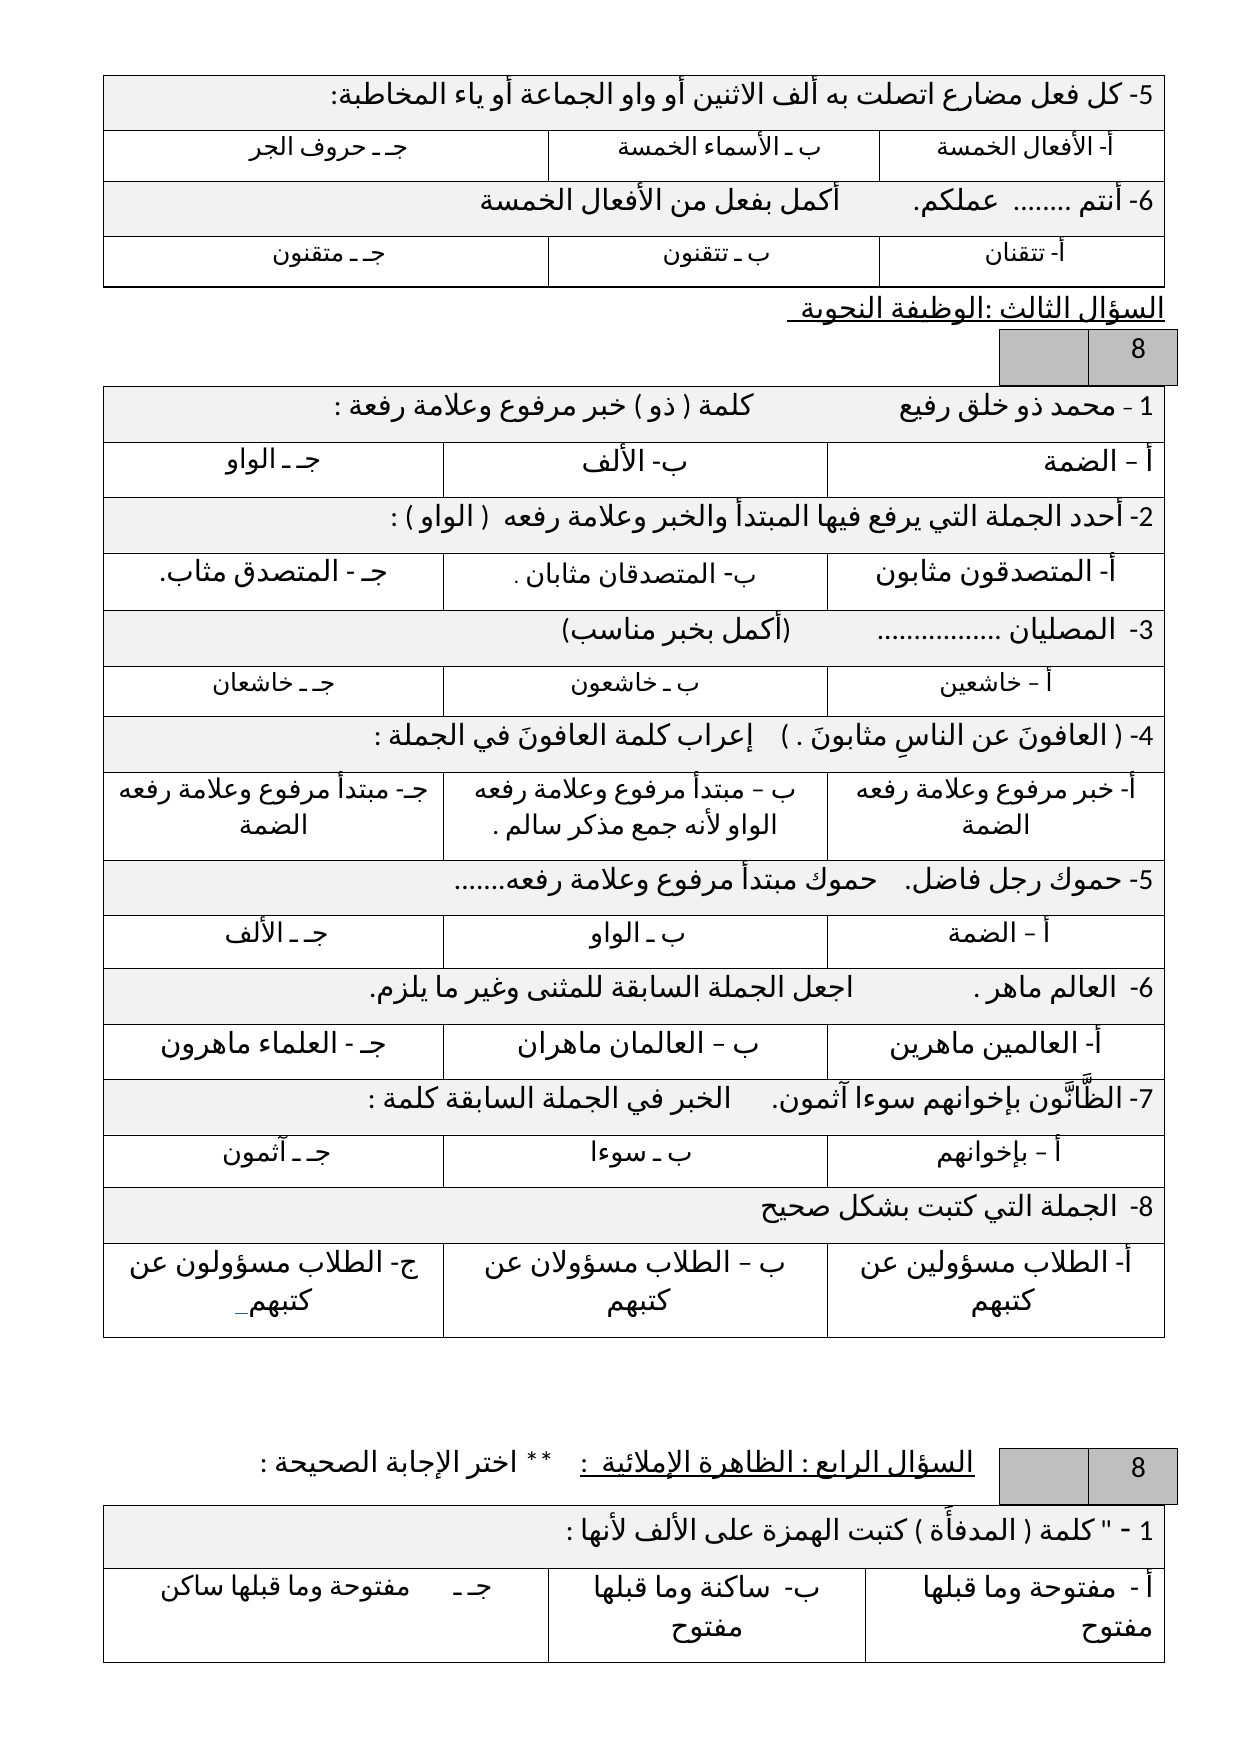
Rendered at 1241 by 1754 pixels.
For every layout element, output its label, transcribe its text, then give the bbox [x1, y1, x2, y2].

table_cell أ- الأفعال الخمسة [880, 131, 1164, 181]
table_header [1000, 1449, 1088, 1504]
table_cell ب – العالمان ماهران [444, 1025, 827, 1079]
table_cell ب- ساكنة وما قبلها مفتوح [549, 1569, 865, 1662]
table_header 1 - " كلمة ( المدفأَة ) كتبت الهمزة على الألف لأنها : [104, 1506, 1164, 1568]
table_cell جـ - المتصدق مثاب. [104, 554, 443, 610]
table_cell 4- ( العافونَ عن الناسِ مثابونَ . ) إعراب كلمة العافونَ في الجملة : [104, 717, 1164, 772]
table_cell أ – الضمة [828, 916, 1164, 968]
table_cell أ- الطلاب مسؤولين عن كتبهم [828, 1244, 1164, 1337]
table_cell 6- العالم ماهر . اجعل الجملة السابقة للمثنى وغير ما يلزم. [104, 969, 1164, 1024]
table_cell 7- الظَّانَّون بإخوانهم سوءا آثمون. الخبر في الجملة السابقة كلمة : [104, 1080, 1164, 1134]
table_header 8 [1089, 1449, 1177, 1504]
table_cell جـ ـ الألف [104, 916, 443, 968]
table_cell ب- المتصدقان مثابان . [444, 554, 827, 610]
table_cell أ- المتصدقون مثابون [828, 554, 1164, 610]
table_cell ج- الطلاب مسؤولون عن كتبهم [104, 1244, 443, 1337]
table_cell جـ - العلماء ماهرون [104, 1025, 443, 1079]
table_cell 5- كل فعل مضارع اتصلت به ألف الاثنين أو واو الجماعة أو ياء المخاطبة: [104, 76, 1164, 130]
table_cell جـ ـ خاشعان [104, 667, 443, 716]
table_cell 8- الجملة التي كتبت بشكل صحيح [104, 1188, 1164, 1243]
table_cell جـ ـ حروف الجر [104, 131, 548, 181]
table_cell جـ ـ الواو [104, 443, 443, 497]
table_cell ب- الألف [444, 443, 827, 497]
text السؤال الثالث :الوظيفة النحوية [103, 290, 1165, 326]
table_cell أ- خبر مرفوع وعلامة رفعه الضمة [828, 773, 1164, 860]
table_cell أ - مفتوحة وما قبلها مفتوح [866, 1569, 1164, 1662]
table_cell جـ- مبتدأ مرفوع وعلامة رفعه الضمة [104, 773, 443, 860]
table_cell ب ـ الأسماء الخمسة [549, 131, 879, 181]
table_header 1 – محمد ذو خلق رفيع كلمة ( ذو ) خبر مرفوع وعلامة رفعة : [104, 387, 1164, 442]
table_cell أ – الضمة [828, 443, 1164, 497]
table_cell 3- المصليان ................. (أكمل بخبر مناسب) [104, 611, 1164, 666]
table_cell أ- تتقنان [880, 237, 1164, 286]
text السؤال الرابع : الظاهرة الإملائية : ** اختر الإجابة الصحيحة : [103, 1444, 1165, 1480]
table_cell أ- العالمين ماهرين [828, 1025, 1164, 1079]
table_cell ب – الطلاب مسؤولان عن كتبهم [444, 1244, 827, 1337]
table_header [1000, 330, 1088, 385]
table_cell ب – مبتدأ مرفوع وعلامة رفعه الواو لأنه جمع مذكر سالم . [444, 773, 827, 860]
table_cell ب ـ خاشعون [444, 667, 827, 716]
table_cell 5- حموك رجل فاضل. حموك مبتدأ مرفوع وعلامة رفعه....... [104, 861, 1164, 915]
table_cell ب ـ سوءا [444, 1136, 827, 1187]
table_header 8 [1089, 330, 1177, 385]
table_cell جـ ـ مفتوحة وما قبلها ساكن [104, 1569, 548, 1662]
table_cell 6- أنتم ........ عملكم. أكمل بفعل من الأفعال الخمسة [104, 182, 1164, 236]
table_cell جـ ـ متقنون [104, 237, 548, 286]
table_cell جـ ـ آثمون [104, 1136, 443, 1187]
table_cell 2- أحدد الجملة التي يرفع فيها المبتدأ والخبر وعلامة رفعه ( الواو ) : [104, 498, 1164, 552]
table_cell ب ـ تتقنون [549, 237, 879, 286]
table_cell أ – بإخوانهم [828, 1136, 1164, 1187]
table_cell ب ـ الواو [444, 916, 827, 968]
table_cell أ – خاشعين [828, 667, 1164, 716]
